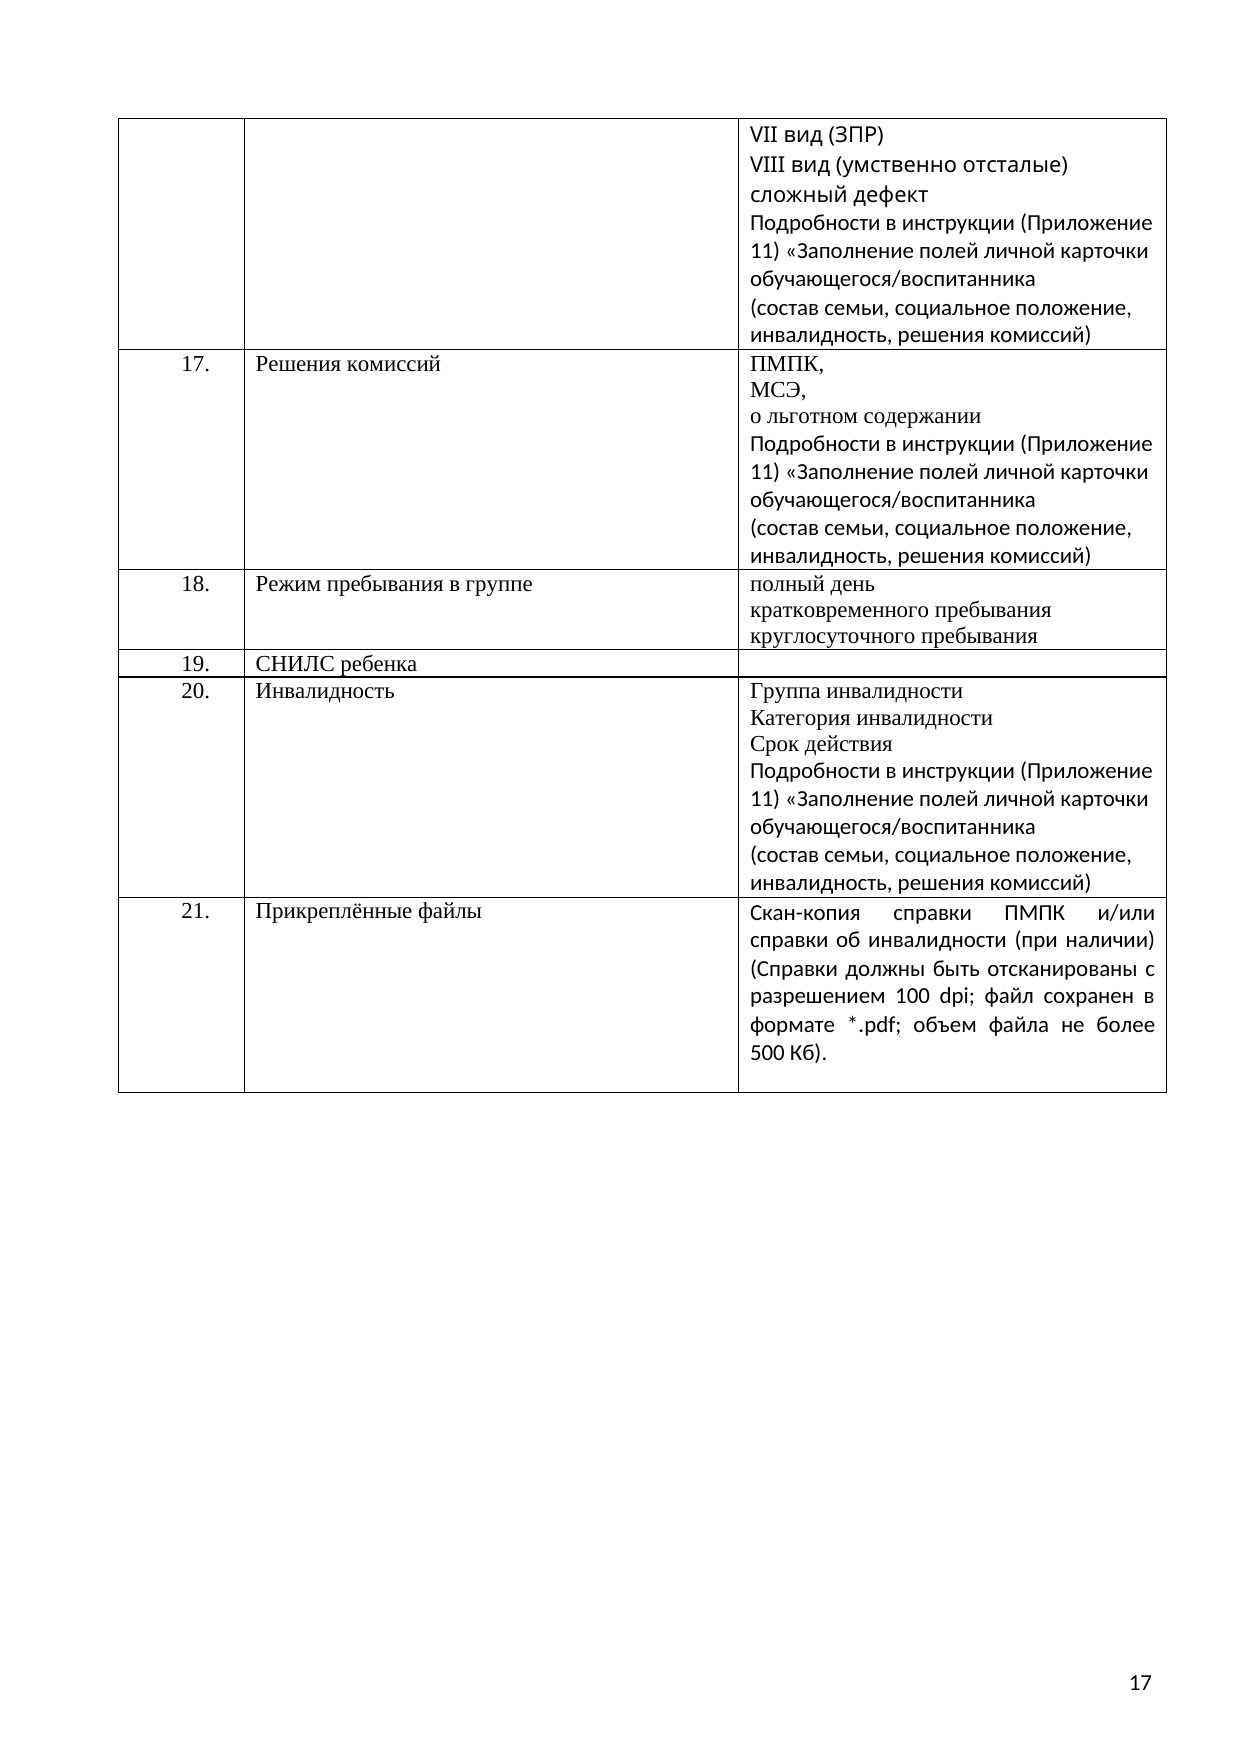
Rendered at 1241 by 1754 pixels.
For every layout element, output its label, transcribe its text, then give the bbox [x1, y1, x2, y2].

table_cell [739, 119, 1166, 349]
table_cell [119, 650, 244, 676]
table_cell СНИЛС ребенка [245, 650, 738, 676]
table_cell [119, 570, 244, 649]
table_cell [119, 898, 244, 1092]
table_cell [739, 650, 1166, 676]
table_cell [119, 678, 244, 897]
table_cell полный день кратковременного пребывания круглосуточного пребывания [739, 570, 1166, 649]
table_cell Инвалидность [245, 678, 738, 897]
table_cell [245, 119, 738, 349]
table_cell Прикреплённые файлы [245, 898, 738, 1092]
table_cell [119, 350, 244, 569]
table_cell Режим пребывания в группе [245, 570, 738, 649]
table_cell [119, 119, 244, 349]
table_cell Решения комиссий [245, 350, 738, 569]
table_cell Скан-копия справки ПМПК и/или справки об инвалидности (при наличии) (Справки должны быть отсканированы с разрешением 100 dpi; файл сохранен в формате *.pdf; объем файла не более 500 Кб). [739, 898, 1166, 1092]
table_cell Группа инвалидности Категория инвалидности Срок действия Подробности в инструкции (Приложение 11) «Заполнение полей личной карточки обучающегося/воспитанника (состав семьи, социальное положение, инвалидность, решения комиссий) [739, 678, 1166, 897]
table_cell ПМПК, МСЭ, о льготном содержании Подробности в инструкции (Приложение 11) «Заполнение полей личной карточки обучающегося/воспитанника (состав семьи, социальное положение, инвалидность, решения комиссий) [739, 350, 1166, 569]
